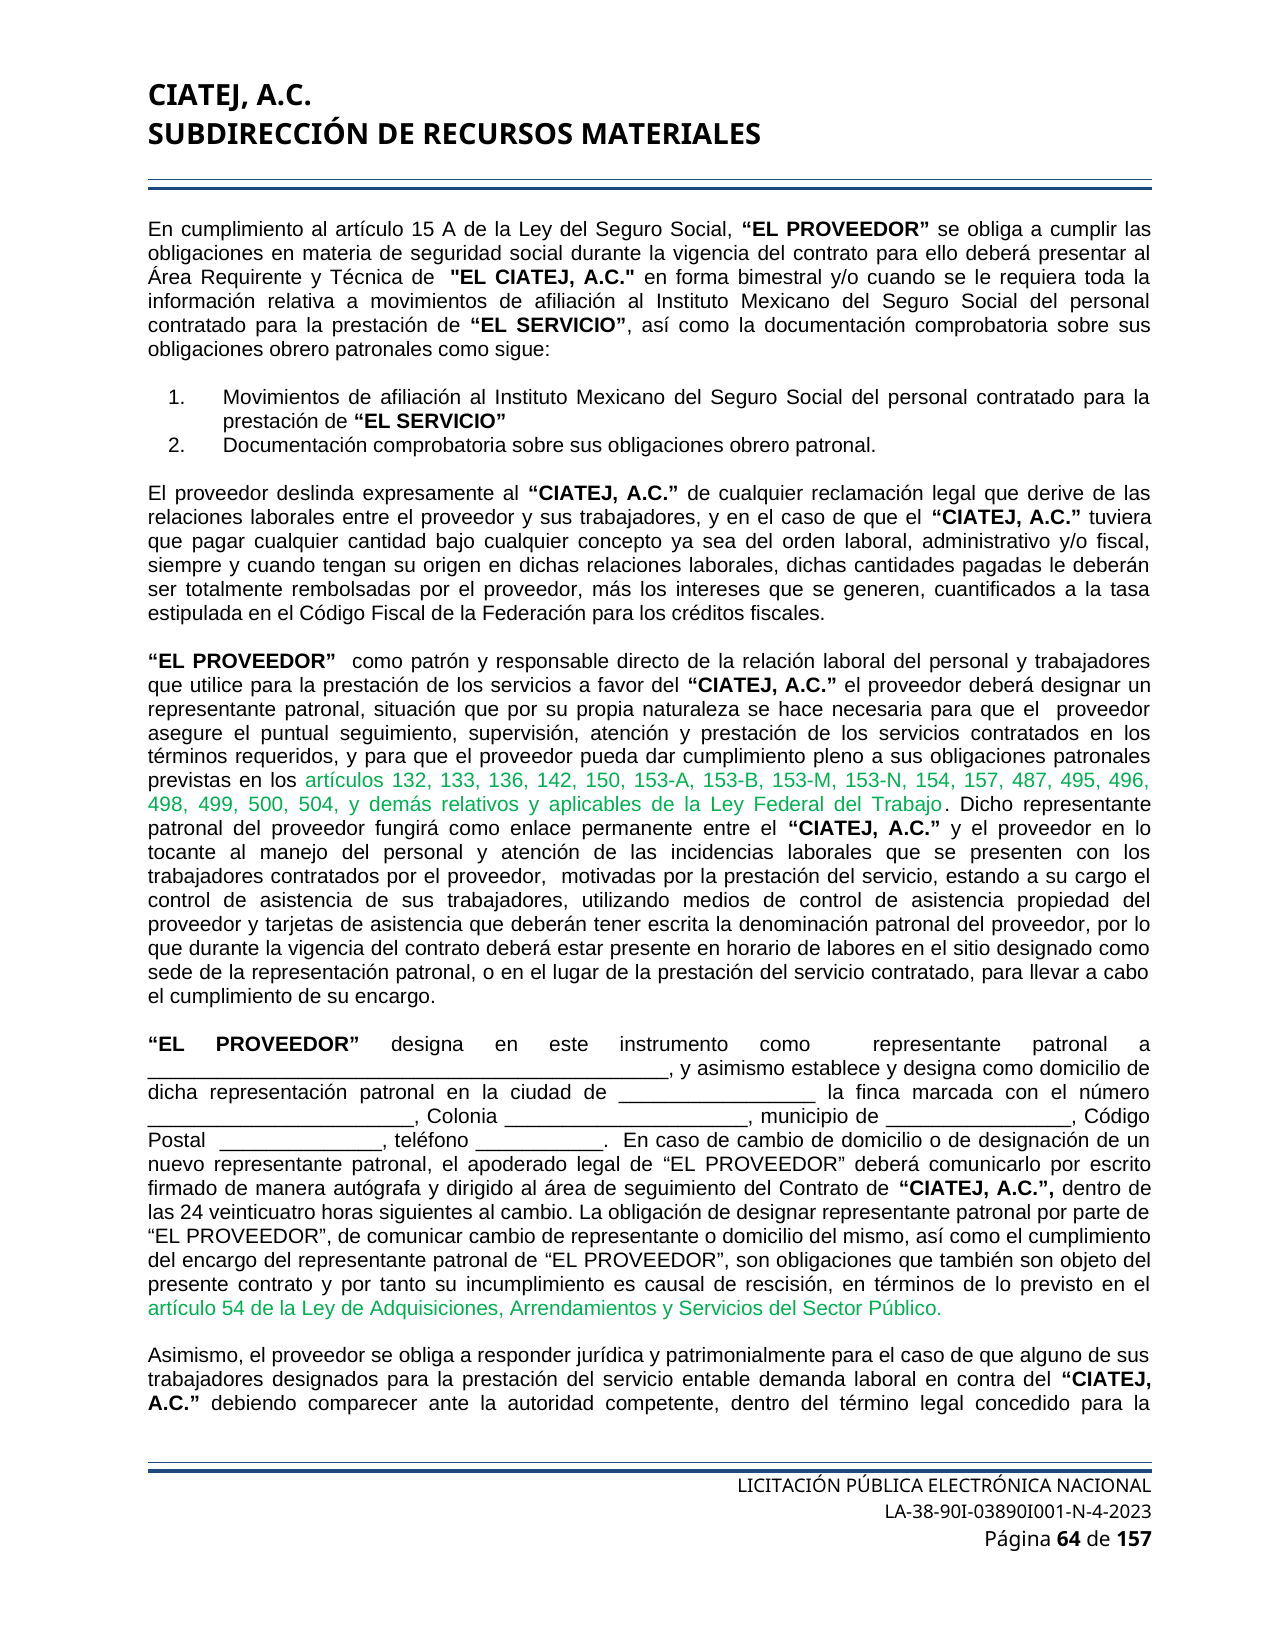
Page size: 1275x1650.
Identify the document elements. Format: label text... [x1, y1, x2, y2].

text “EL PROVEEDOR” designa en este instrumento como representante patronal a _____________________________________________, y asimismo establece y designa como domicilio de dicha representación patronal en la ciudad de _________________ la finca marcada con el número _______________________, Colonia _____________________, municipio de ________________, Código Postal ______________, teléfono ___________. En caso de cambio de domicilio o de designación de un nuevo representante patronal, el apoderado legal de “EL PROVEEDOR” deberá comunicarlo por escrito firmado de manera autógrafa y dirigido al área de seguimiento del Contrato de “CIATEJ, A.C.”, dentro de las 24 veinticuatro horas siguientes al cambio. La obligación de designar representante patronal por parte de “EL PROVEEDOR”, de comunicar cambio de representante o domicilio del mismo, así como el cumplimiento del encargo del representante patronal de “EL PROVEEDOR”, son obligaciones que también son objeto del presente contrato y por tanto su incumplimiento es causal de rescisión, en términos de lo previsto en el artículo 54 de la Ley de Adquisiciones, Arrendamientos y Servicios del Sector Público. [148, 1032, 1152, 1319]
list Documentación comprobatoria sobre sus obligaciones obrero patronal. [185, 433, 1152, 457]
text El proveedor deslinda expresamente al “CIATEJ, A.C.” de cualquier reclamación legal que derive de las relaciones laborales entre el proveedor y sus trabajadores, y en el caso de que el “CIATEJ, A.C.” tuviera que pagar cualquier cantidad bajo cualquier concepto ya sea del orden laboral, administrativo y/o fiscal, siempre y cuando tengan su origen en dichas relaciones laborales, dichas cantidades pagadas le deberán ser totalmente rembolsadas por el proveedor, más los intereses que se generen, cuantificados a la tasa estipulada en el Código Fiscal de la Federación para los créditos fiscales. [148, 481, 1152, 624]
list Movimientos de afiliación al Instituto Mexicano del Seguro Social del personal contratado para la prestación de “EL SERVICIO” [185, 385, 1152, 433]
text En cumplimiento al artículo 15 A de la Ley del Seguro Social, “EL PROVEEDOR” se obliga a cumplir las obligaciones en materia de seguridad social durante la vigencia del contrato para ello deberá presentar al Área Requirente y Técnica de "EL CIATEJ, A.C." en forma bimestral y/o cuando se le requiera toda la información relativa a movimientos de afiliación al Instituto Mexicano del Seguro Social del personal contratado para la prestación de “EL SERVICIO”, así como la documentación comprobatoria sobre sus obligaciones obrero patronales como sigue: [148, 217, 1152, 361]
text “EL PROVEEDOR” como patrón y responsable directo de la relación laboral del personal y trabajadores que utilice para la prestación de los servicios a favor del “CIATEJ, A.C.” el proveedor deberá designar un representante patronal, situación que por su propia naturaleza se hace necesaria para que el proveedor asegure el puntual seguimiento, supervisión, atención y prestación de los servicios contratados en los términos requeridos, y para que el proveedor pueda dar cumplimiento pleno a sus obligaciones patronales previstas en los artículos 132, 133, 136, 142, 150, 153-A, 153-B, 153-M, 153-N, 154, 157, 487, 495, 496, 498, 499, 500, 504, y demás relativos y aplicables de la Ley Federal del Trabajo. Dicho representante patronal del proveedor fungirá como enlace permanente entre el “CIATEJ, A.C.” y el proveedor en lo tocante al manejo del personal y atención de las incidencias laborales que se presenten con los trabajadores contratados por el proveedor, motivadas por la prestación del servicio, estando a su cargo el control de asistencia de sus trabajadores, utilizando medios de control de asistencia propiedad del proveedor y tarjetas de asistencia que deberán tener escrita la denominación patronal del proveedor, por lo que durante la vigencia del contrato deberá estar presente en horario de labores en el sitio designado como sede de la representación patronal, o en el lugar de la prestación del servicio contratado, para llevar a cabo el cumplimiento de su encargo. [148, 648, 1152, 1008]
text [148, 1343, 1152, 1415]
